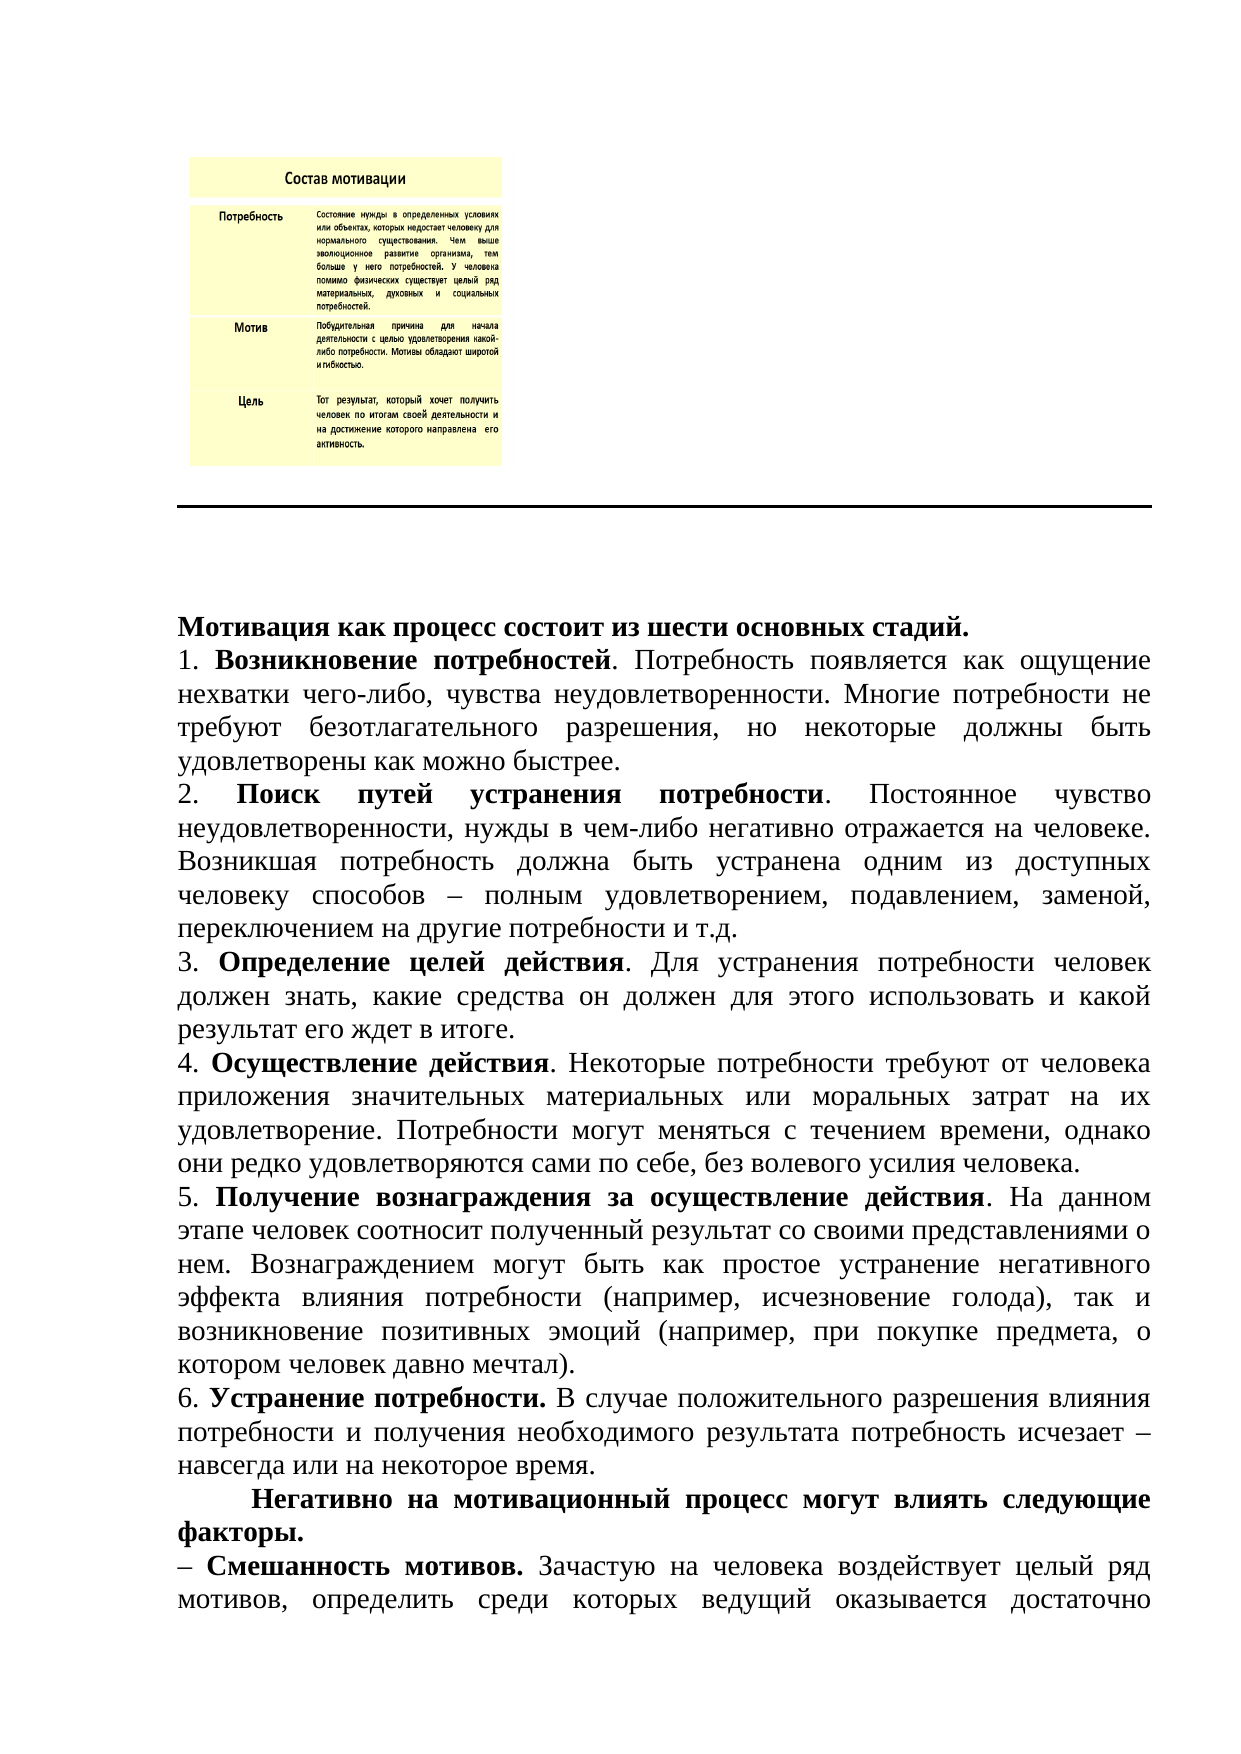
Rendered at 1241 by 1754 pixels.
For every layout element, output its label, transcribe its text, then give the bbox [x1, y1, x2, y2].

text Негативно на мотивационный процесс могут влиять следующие факторы. [177, 1481, 1152, 1548]
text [177, 1548, 1152, 1615]
text 6. Устранение потребности. В случае положительного разрешения влияния потребности и получения необходимого результата потребность исчезает – навсегда или на некоторое время. [177, 1380, 1152, 1481]
text 4. Осуществление действия. Некоторые потребности требуют от человека приложения значительных материальных или моральных затрат на их удовлетворение. Потребности могут меняться с течением времени, однако они редко удовлетворяются сами по себе, без волевого усилия человека. [177, 1045, 1152, 1179]
text 3. Определение целей действия. Для устранения потребности человек должен знать, какие средства он должен для этого использовать и какой результат его ждет в итоге. [177, 944, 1152, 1045]
picture [177, 151, 515, 470]
text 5. Получение вознаграждения за осуществление действия. На данном этапе человек соотносит полученный результат со своими представлениями о нем. Вознаграждением могут быть как простое устранение негативного эффекта влияния потребности (например, исчезновение голода), так и возникновение позитивных эмоций (например, при покупке предмета, о котором человек давно мечтал). [177, 1179, 1152, 1380]
text Мотивация как процесс состоит из шести основных стадий. [177, 609, 1152, 642]
text 2. Поиск путей устранения потребности. Постоянное чувство неудовлетворенности, нужды в чем-либо негативно отражается на человеке. Возникшая потребность должна быть устранена одним из доступных человеку способов – полным удовлетворением, подавлением, заменой, переключением на другие потребности и т.д. [177, 776, 1152, 944]
text 1. Возникновение потребностей. Потребность появляется как ощущение нехватки чего-либо, чувства неудовлетворенности. Многие потребности не требуют безотлагательного разрешения, но некоторые должны быть удовлетворены как можно быстрее. [177, 642, 1152, 776]
